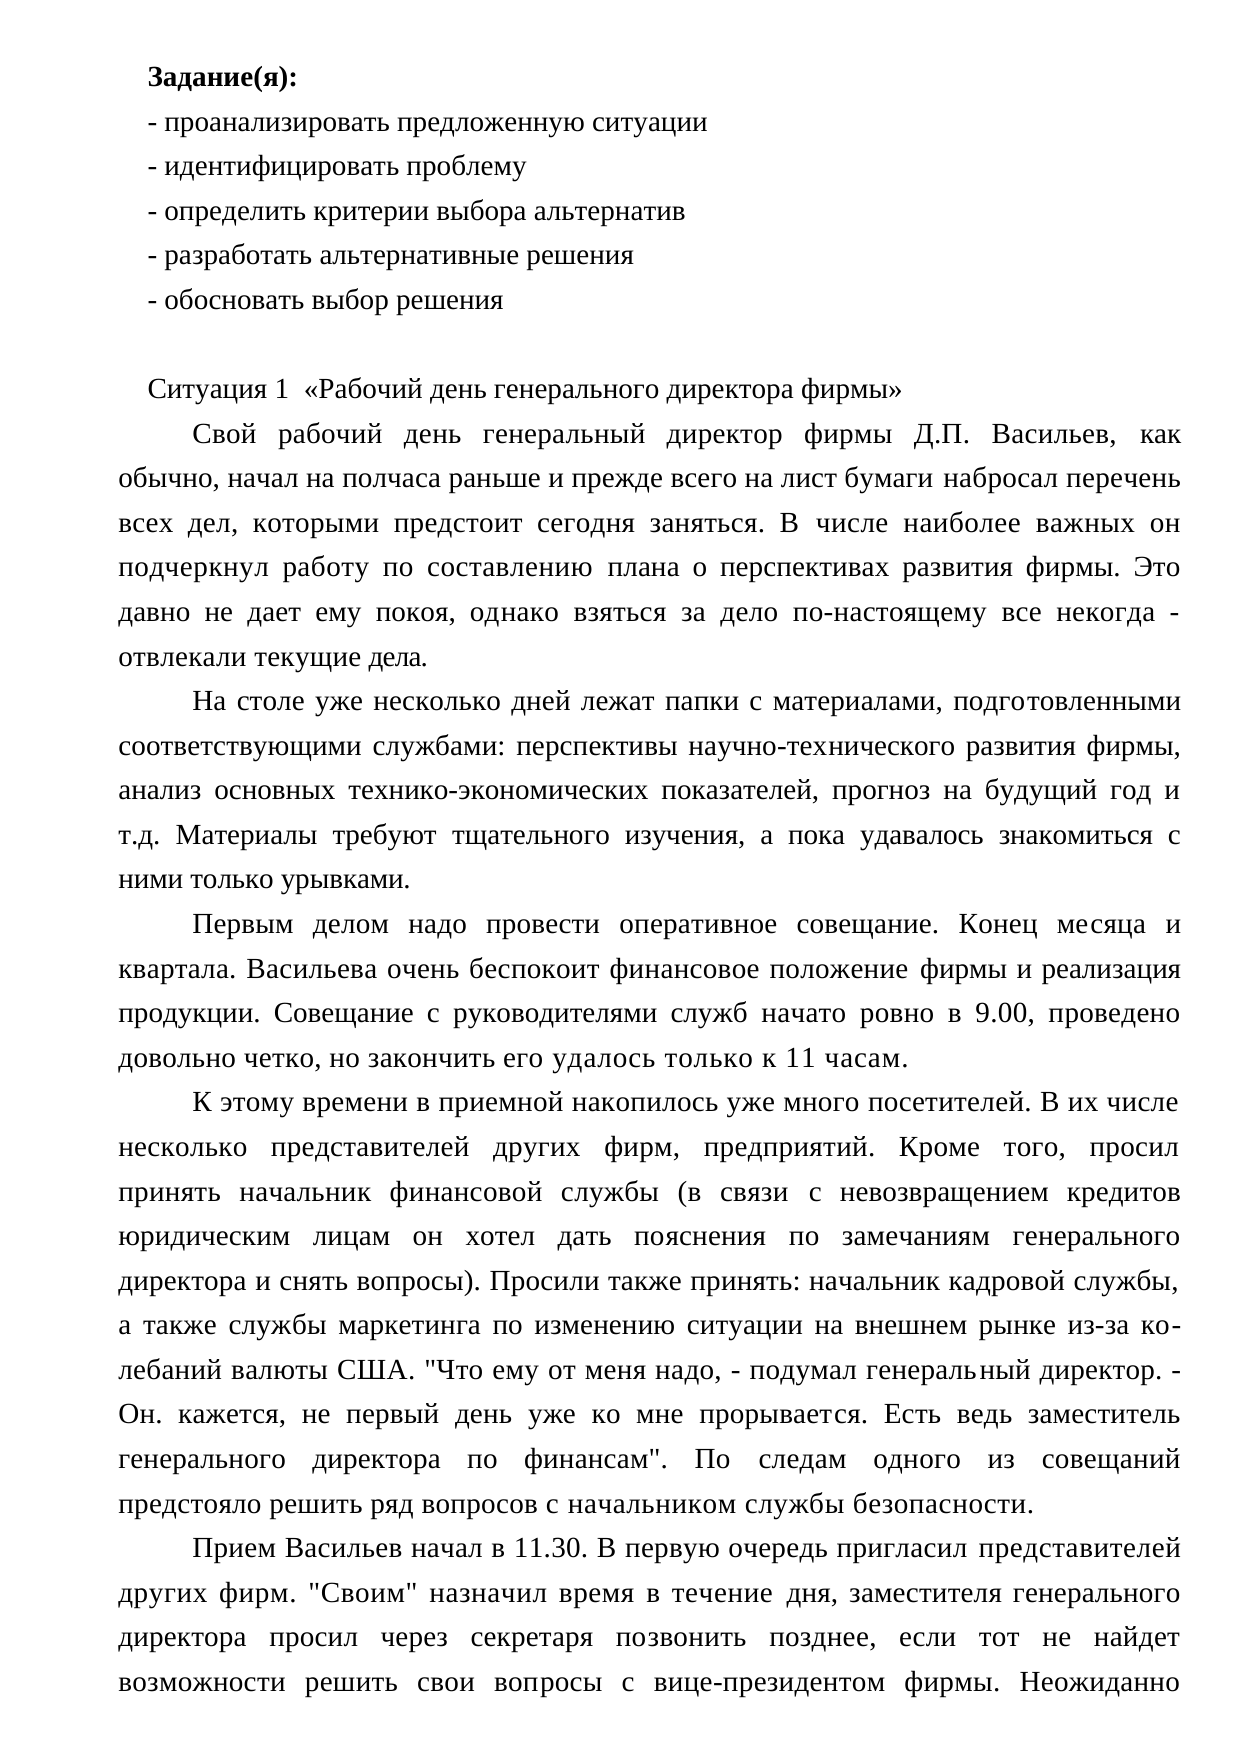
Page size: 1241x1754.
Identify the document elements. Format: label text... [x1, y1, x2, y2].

text - проанализировать предложенную ситуации [118, 104, 1181, 137]
text К этому времени в приемной накопилось уже много посетителей. В их числе несколько представителей других фирм, предприятий. Кроме того, просил принять начальник финансовой службы (в связи с невозвращением кредитов юридическим лицам он хотел дать пояснения по замечаниям генерального директора и снять вопросы). Просили также принять: начальник кадровой службы, а также службы маркетинга по изменению ситуации на внешнем рынке из-за колебаний валюты США. "Что ему от меня надо, - подумал генеральный директор. - Он. кажется, не первый день уже ко мне прорывается. Есть ведь заместитель генерального директора по финансам". По следам одного из совещаний предстояло решить ряд вопросов с начальником службы безопасности. [118, 1084, 1181, 1519]
text Свой рабочий день генеральный директор фирмы Д.П. Васильев, как обычно, начал на полчаса раньше и прежде всего на лист бумаги набросал перечень всех дел, которыми предстоит сегодня заняться. В числе наиболее важных он подчеркнул работу по составлению плана о перспективах развития фирмы. Это давно не дает ему покоя, однако взяться за дело по-настоящему все некогда - отвлекали текущие дела. [118, 416, 1181, 672]
text - идентифицировать проблему [118, 148, 1181, 182]
text Первым делом надо провести оперативное совещание. Конец месяца и квартала. Васильева очень беспокоит финансовое положение фирмы и реализация продукции. Совещание с руководителями служб начато ровно в 9.00, проведено довольно четко, но закончить его удалось только к 11 часам. [118, 906, 1181, 1073]
text - определить критерии выбора альтернатив [118, 193, 1181, 226]
text На столе уже несколько дней лежат папки с материалами, подготовленными соответствующими службами: перспективы научно-технического развития фирмы, анализ основных технико-экономических показателей, прогноз на будущий год и т.д. Материалы требуют тщательного изучения, а пока удавалось знакомиться с ними только урывками. [118, 683, 1181, 895]
text - обосновать выбор решения [118, 282, 1181, 316]
text Задание(я): [118, 59, 1181, 93]
text - разработать альтернативные решения [118, 237, 1181, 271]
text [118, 1530, 1181, 1698]
text Ситуация 1 «Рабочий день генерального директора фирмы» [118, 371, 1181, 405]
